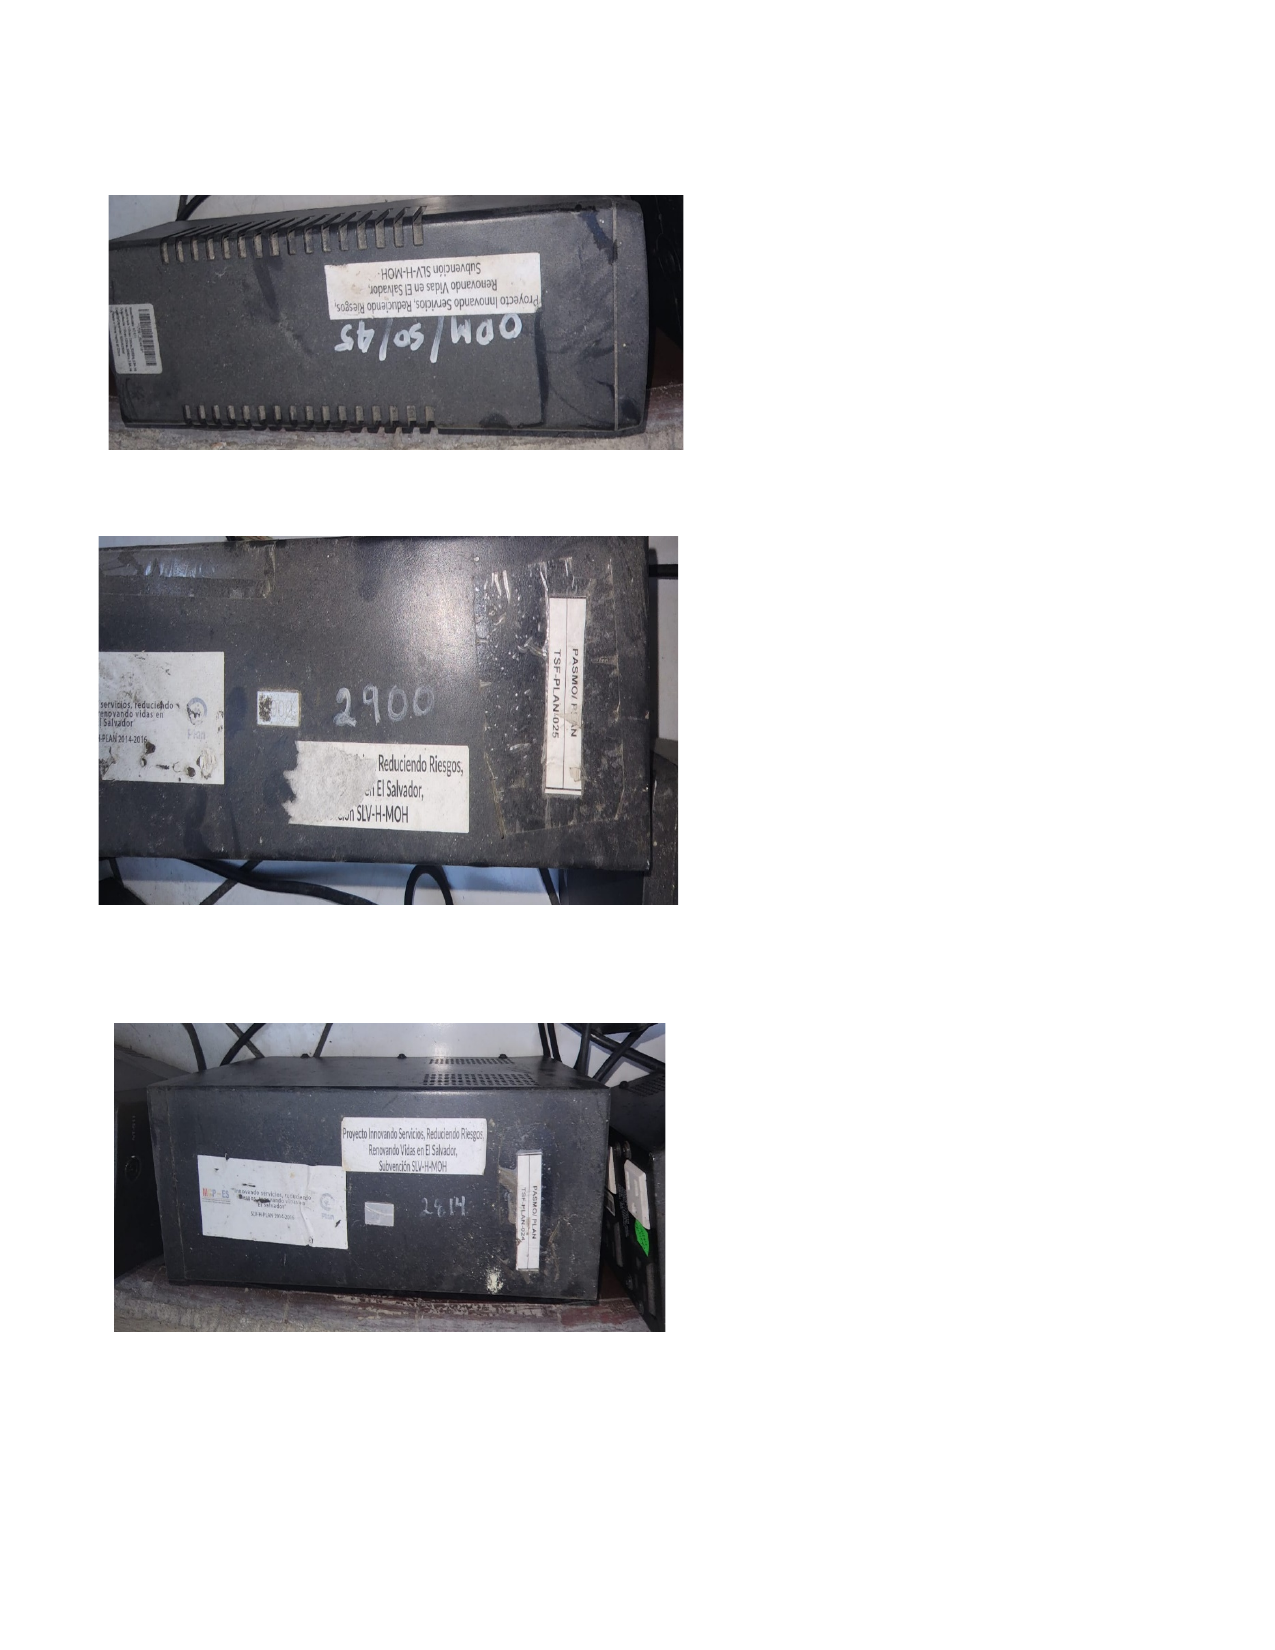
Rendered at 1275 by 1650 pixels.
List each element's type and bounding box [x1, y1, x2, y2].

picture [98, 536, 679, 905]
picture [114, 1023, 666, 1332]
picture [108, 195, 684, 450]
